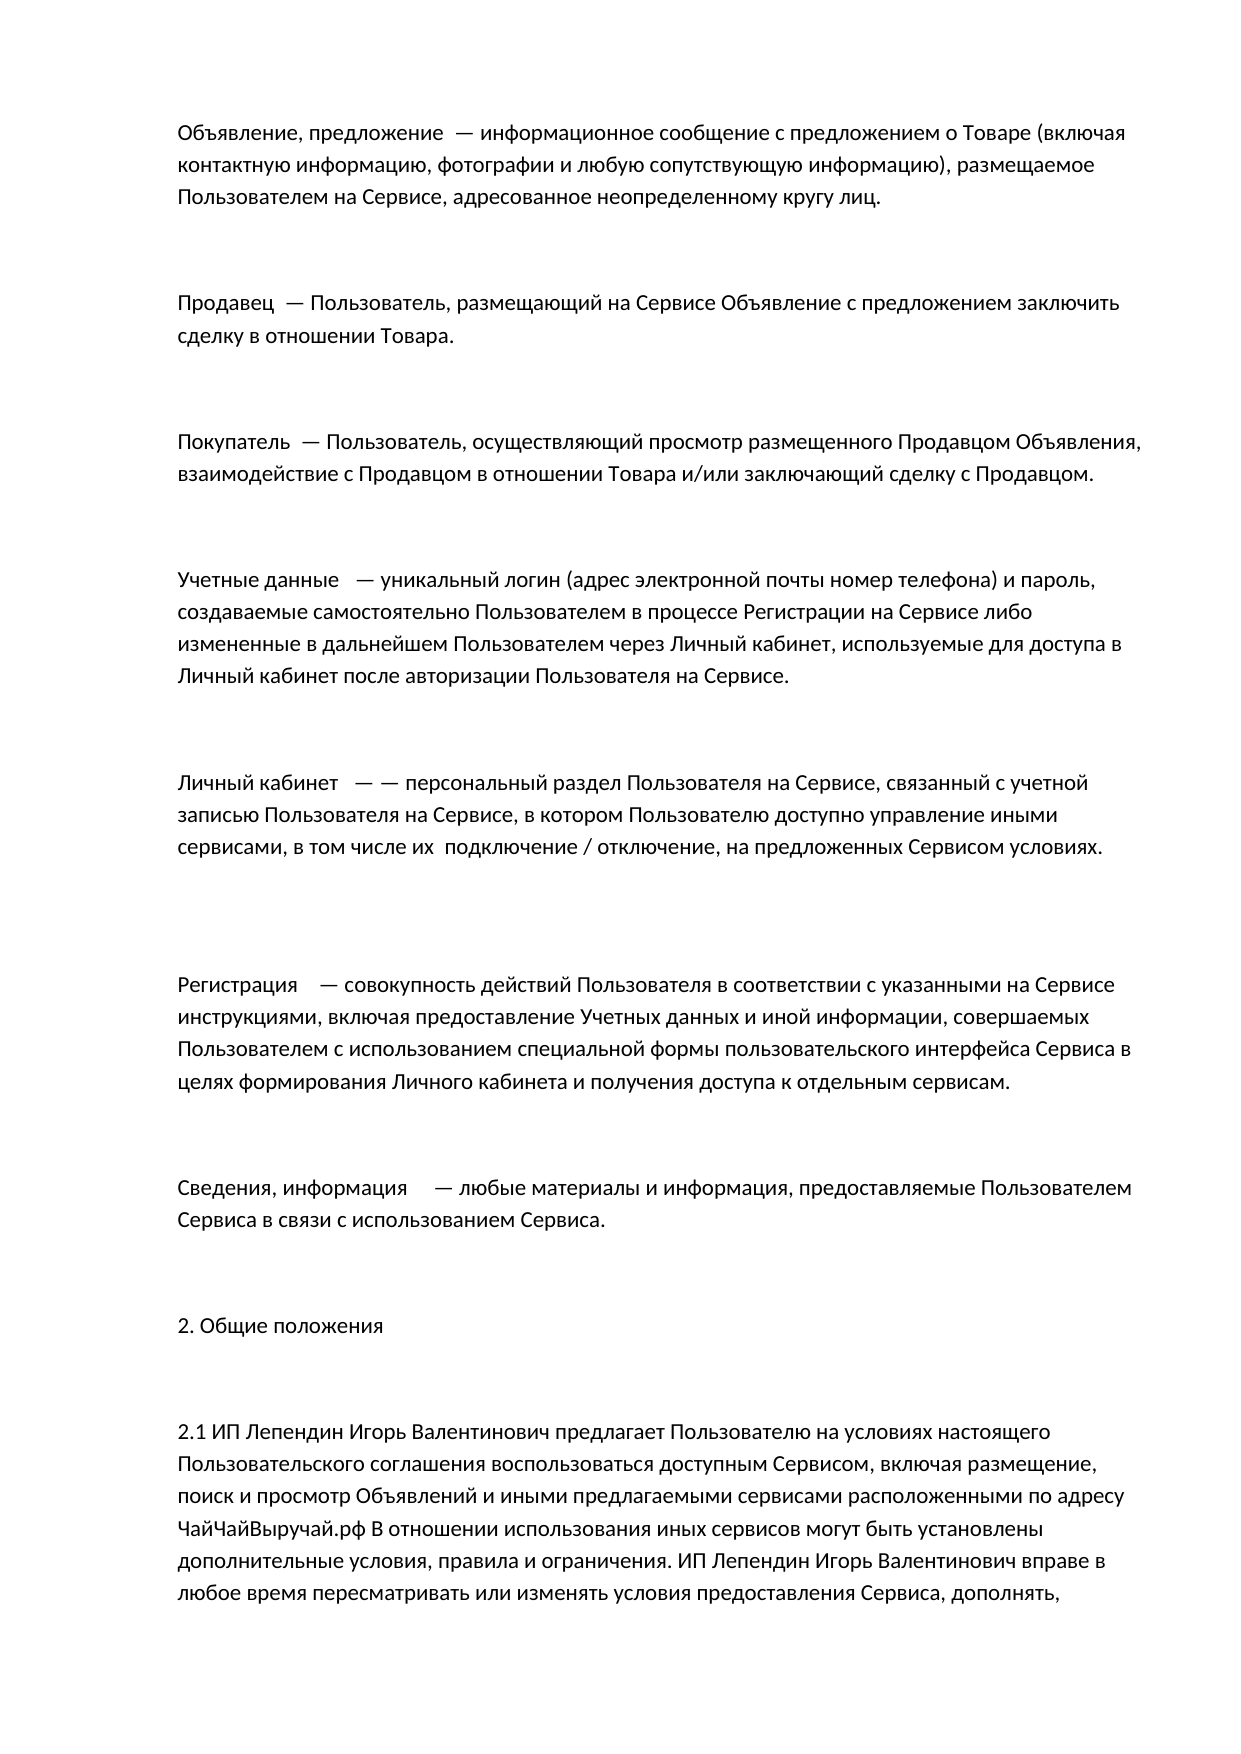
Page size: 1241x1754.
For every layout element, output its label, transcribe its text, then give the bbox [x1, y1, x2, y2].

text Продавец — Пользователь, размещающий на Сервисе Объявление с предложением заключить сделку в отношении Товара. [177, 288, 1152, 349]
text Учетные данные — уникальный логин (адрес электронной почты номер телефона) и пароль, создаваемые самостоятельно Пользователем в процессе Регистрации на Сервисе либо измененные в дальнейшем Пользователем через Личный кабинет, используемые для доступа в Личный кабинет после авторизации Пользователя на Сервисе. [177, 565, 1152, 689]
text Сведения, информация — любые материалы и информация, предоставляемые Пользователем Сервиса в связи с использованием Сервиса. [177, 1173, 1152, 1233]
text Регистрация — совокупность действий Пользователя в соответствии с указанными на Сервисе инструкциями, включая предоставление Учетных данных и иной информации, совершаемых Пользователем с использованием специальной формы пользовательского интерфейса Сервиса в целях формирования Личного кабинета и получения доступа к отдельным сервисам. [177, 970, 1152, 1095]
text Личный кабинет — — персональный раздел Пользователя на Сервисе, связанный с учетной записью Пользователя на Сервисе, в котором Пользователю доступно управление иными сервисами, в том числе их подключение / отключение, на предложенных Сервисом условиях. [177, 768, 1152, 892]
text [177, 1417, 1152, 1606]
text 2. Общие положения [177, 1311, 1152, 1339]
text Объявление, предложение — информационное сообщение с предложением о Товаре (включая контактную информацию, фотографии и любую сопутствующую информацию), размещаемое Пользователем на Сервисе, адресованное неопределенному кругу лиц. [177, 118, 1152, 211]
text Покупатель — Пользователь, осуществляющий просмотр размещенного Продавцом Объявления, взаимодействие с Продавцом в отношении Товара и/или заключающий сделку с Продавцом. [177, 427, 1152, 487]
